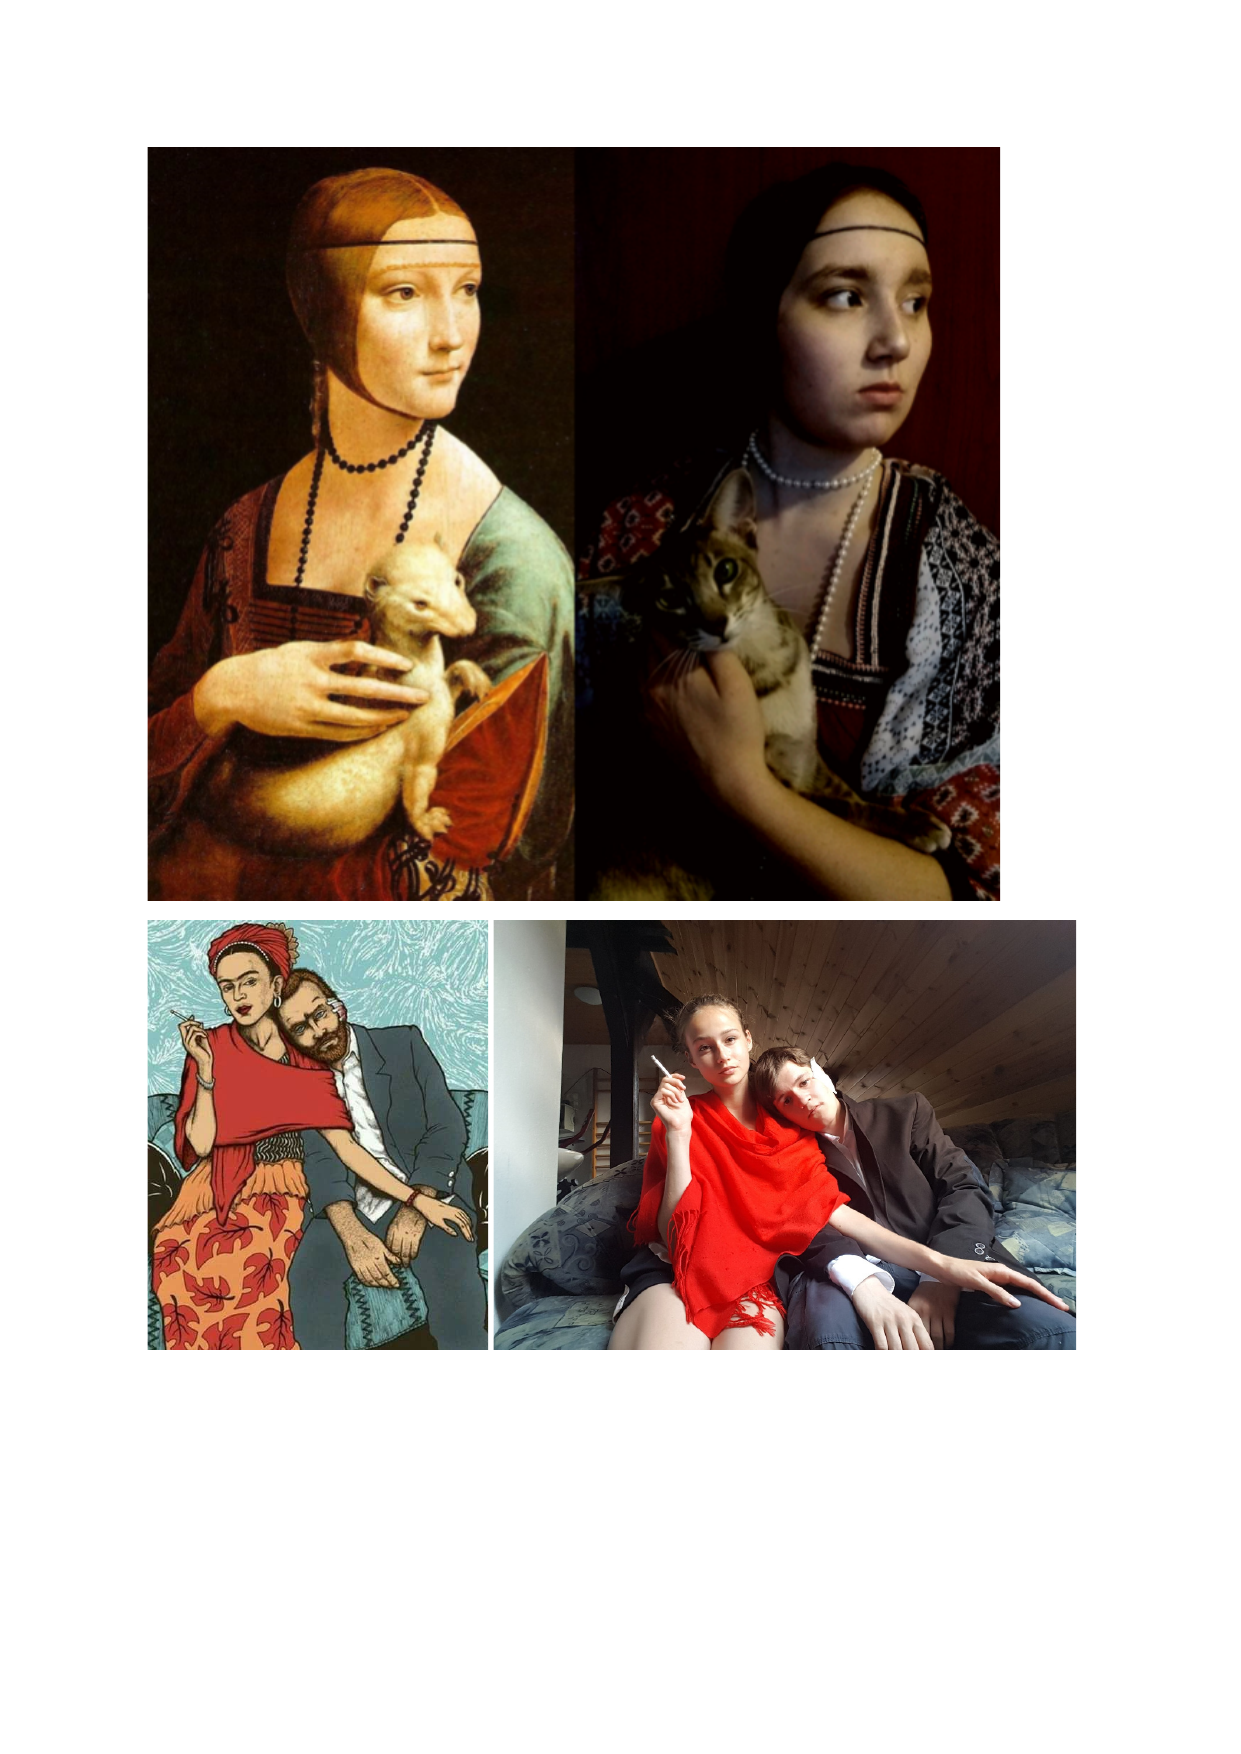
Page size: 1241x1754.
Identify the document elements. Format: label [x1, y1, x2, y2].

picture [147, 920, 489, 1350]
picture [147, 147, 1001, 901]
picture [493, 920, 1077, 1350]
